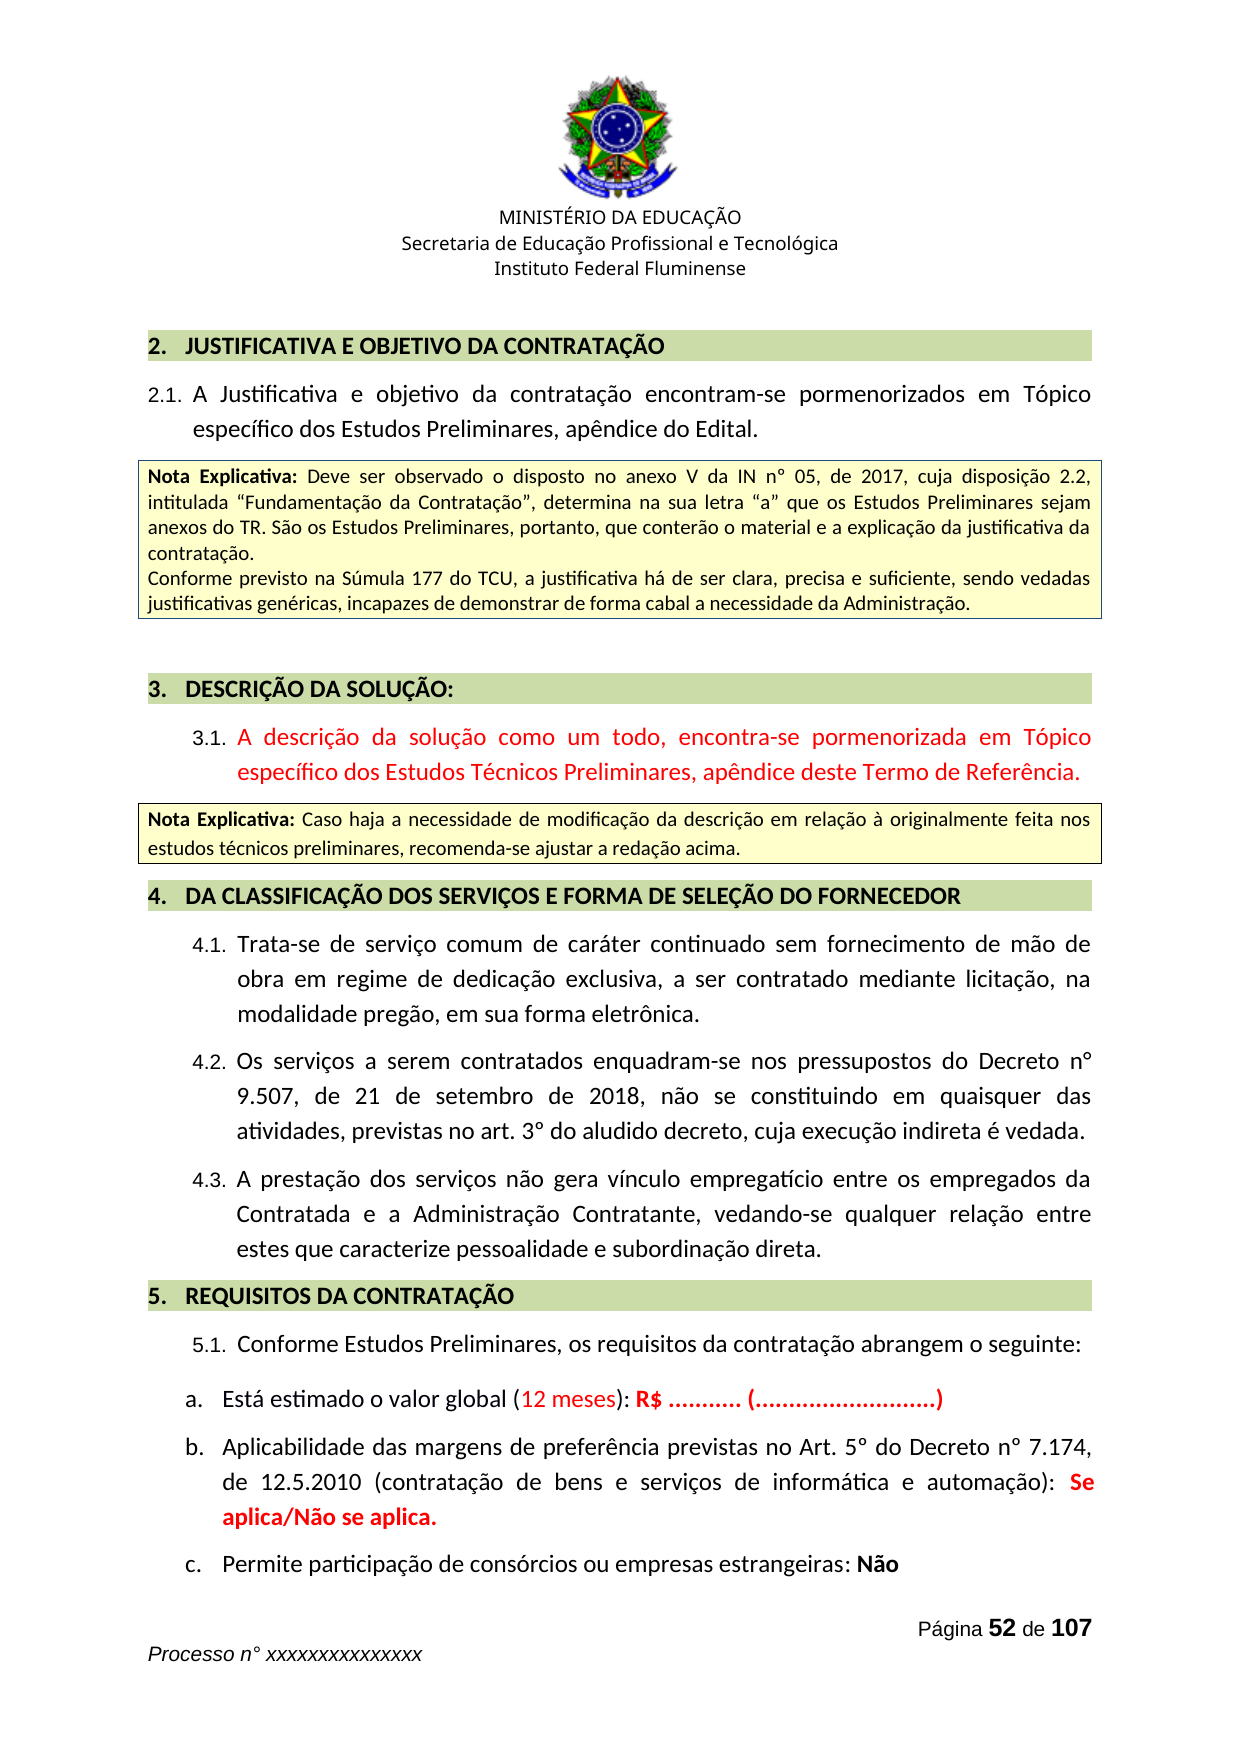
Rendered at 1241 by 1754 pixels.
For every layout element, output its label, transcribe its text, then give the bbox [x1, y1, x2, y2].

list A descrição da solução como um todo, encontra-se pormenorizada em Tópico específico dos Estudos Técnicos Preliminares, apêndice deste Termo de Referência. [192, 721, 1092, 786]
list Conforme Estudos Preliminares, os requisitos da contratação abrangem o seguinte: [192, 1328, 1092, 1358]
list Os serviços a serem contratados enquadram-se nos pressupostos do Decreto n° 9.507, de 21 de setembro de 2018, não se constituindo em quaisquer das atividades, previstas no art. 3º do aludido decreto, cuja execução indireta é vedada. [192, 1045, 1092, 1146]
list Aplicabilidade das margens de preferência previstas no Art. 5º do Decreto nº 7.174, de 12.5.2010 (contratação de bens e serviços de informática e automação): Se aplica/Não se aplica. [185, 1431, 1094, 1531]
list REQUISITOS DA CONTRATAÇÃO [148, 1280, 1092, 1311]
list A prestação dos serviços não gera vínculo empregatício entre os empregados da Contratada e a Administração Contratante, vedando-se qualquer relação entre estes que caracterize pessoalidade e subordinação direta. [192, 1163, 1092, 1263]
text Nota Explicativa: Deve ser observado o disposto no anexo V da IN nº 05, de 2017, cuja disposição 2.2, intitulada “Fundamentação da Contratação”, determina na sua letra “a” que os Estudos Preliminares sejam anexos do TR. São os Estudos Preliminares, portanto, que conterão o material e a explicação da justificativa da contratação. [139, 461, 1101, 562]
list Permite participação de consórcios ou empresas estrangeiras: Não [185, 1548, 1094, 1579]
list A Justificativa e objetivo da contratação encontram-se pormenorizados em Tópico específico dos Estudos Preliminares, apêndice do Edital. [148, 378, 1092, 443]
list Está estimado o valor global (12 meses): R$ ........... (...........................) [185, 1383, 1094, 1414]
list Trata-se de serviço comum de caráter continuado sem fornecimento de mão de obra em regime de dedicação exclusiva, a ser contratado mediante licitação, na modalidade pregão, em sua forma eletrônica. [192, 928, 1092, 1028]
text Nota Explicativa: Caso haja a necessidade de modificação da descrição em relação à originalmente feita nos estudos técnicos preliminares, recomenda-se ajustar a redação acima. [139, 804, 1101, 863]
picture [558, 74, 682, 204]
list DESCRIÇÃO DA SOLUÇÃO: [148, 673, 1092, 704]
list DA CLASSIFICAÇÃO DOS SERVIÇOS E FORMA DE SELEÇÃO DO FORNECEDOR [148, 880, 1092, 911]
text Conforme previsto na Súmula 177 do TCU, a justificativa há de ser clara, precisa e suficiente, sendo vedadas justificativas genéricas, incapazes de demonstrar de forma cabal a necessidade da Administração. [139, 562, 1101, 618]
list JUSTIFICATIVA E OBJETIVO DA CONTRATAÇÃO [148, 330, 1092, 361]
